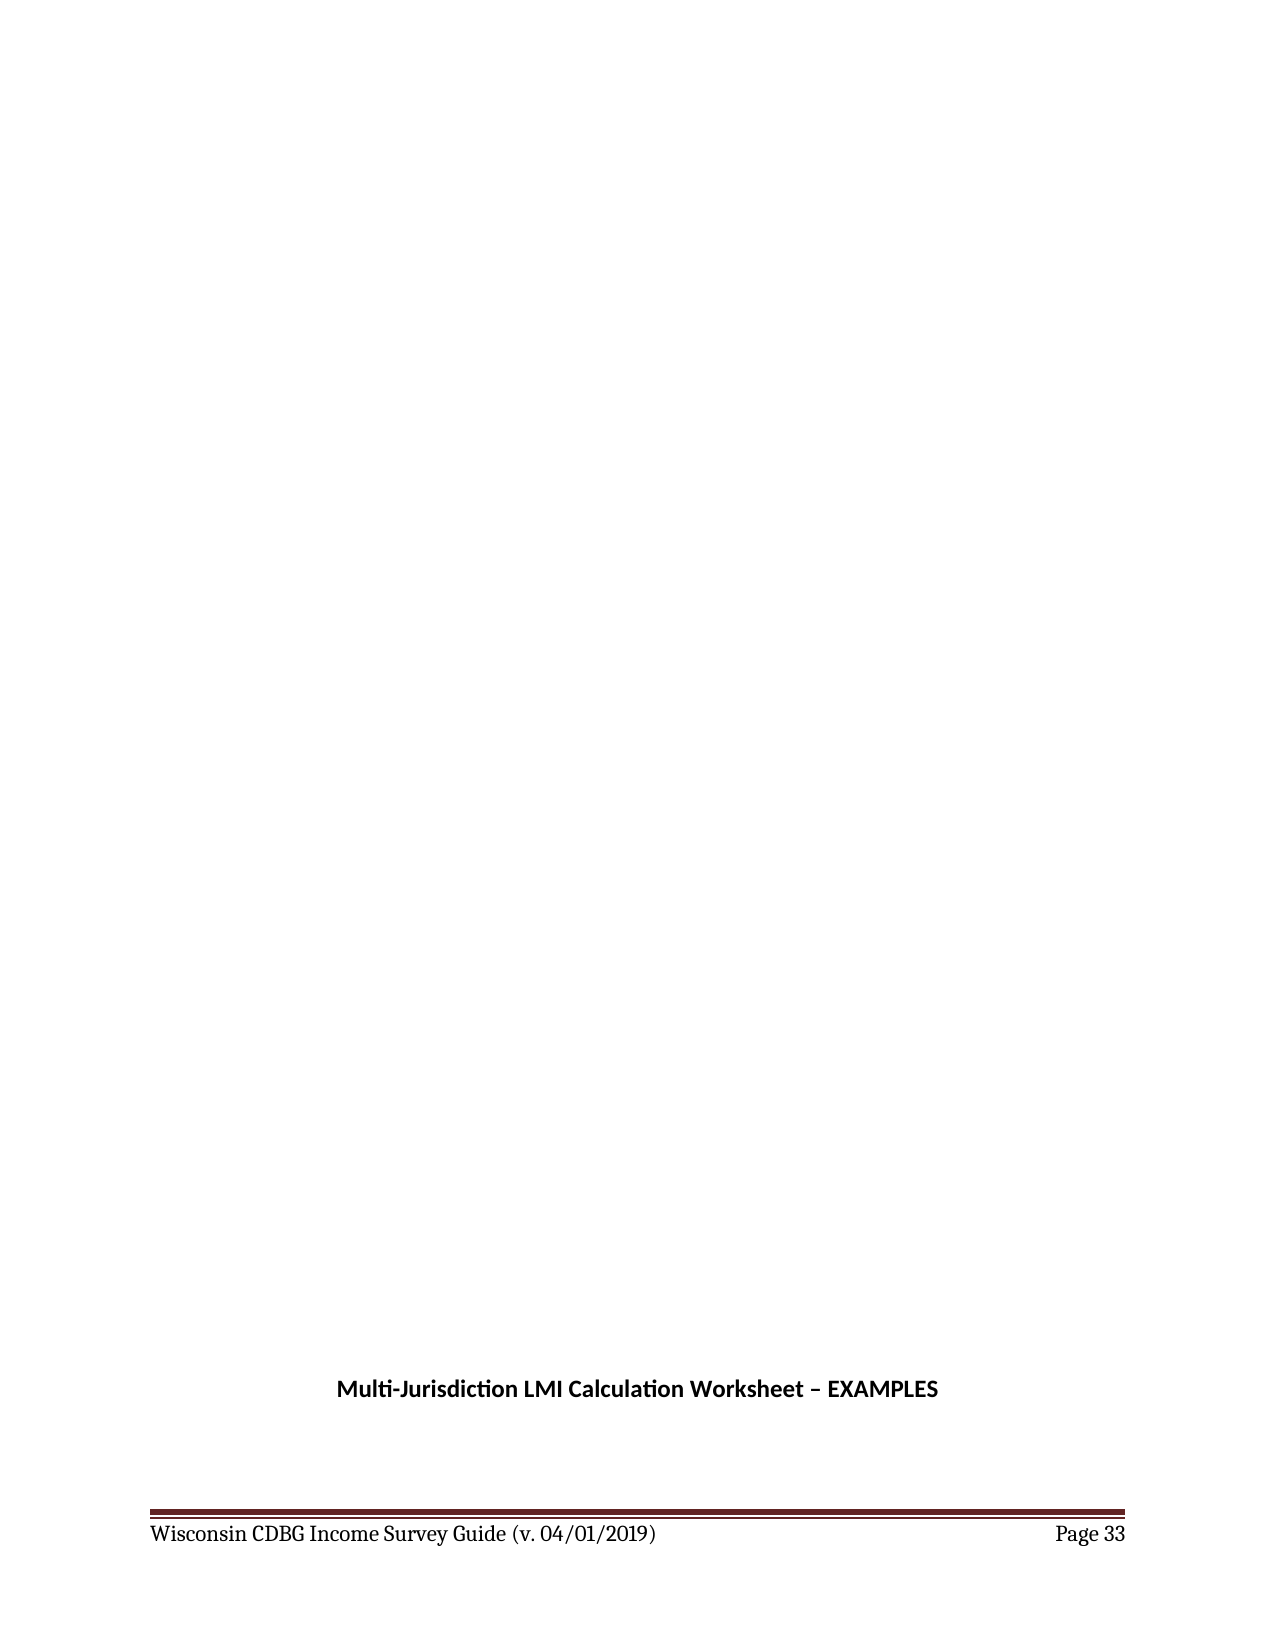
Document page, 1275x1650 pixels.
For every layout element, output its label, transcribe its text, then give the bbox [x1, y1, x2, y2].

subtitle Multi-Jurisdiction LMI Calculation Worksheet – EXAMPLES [150, 1373, 1125, 1404]
